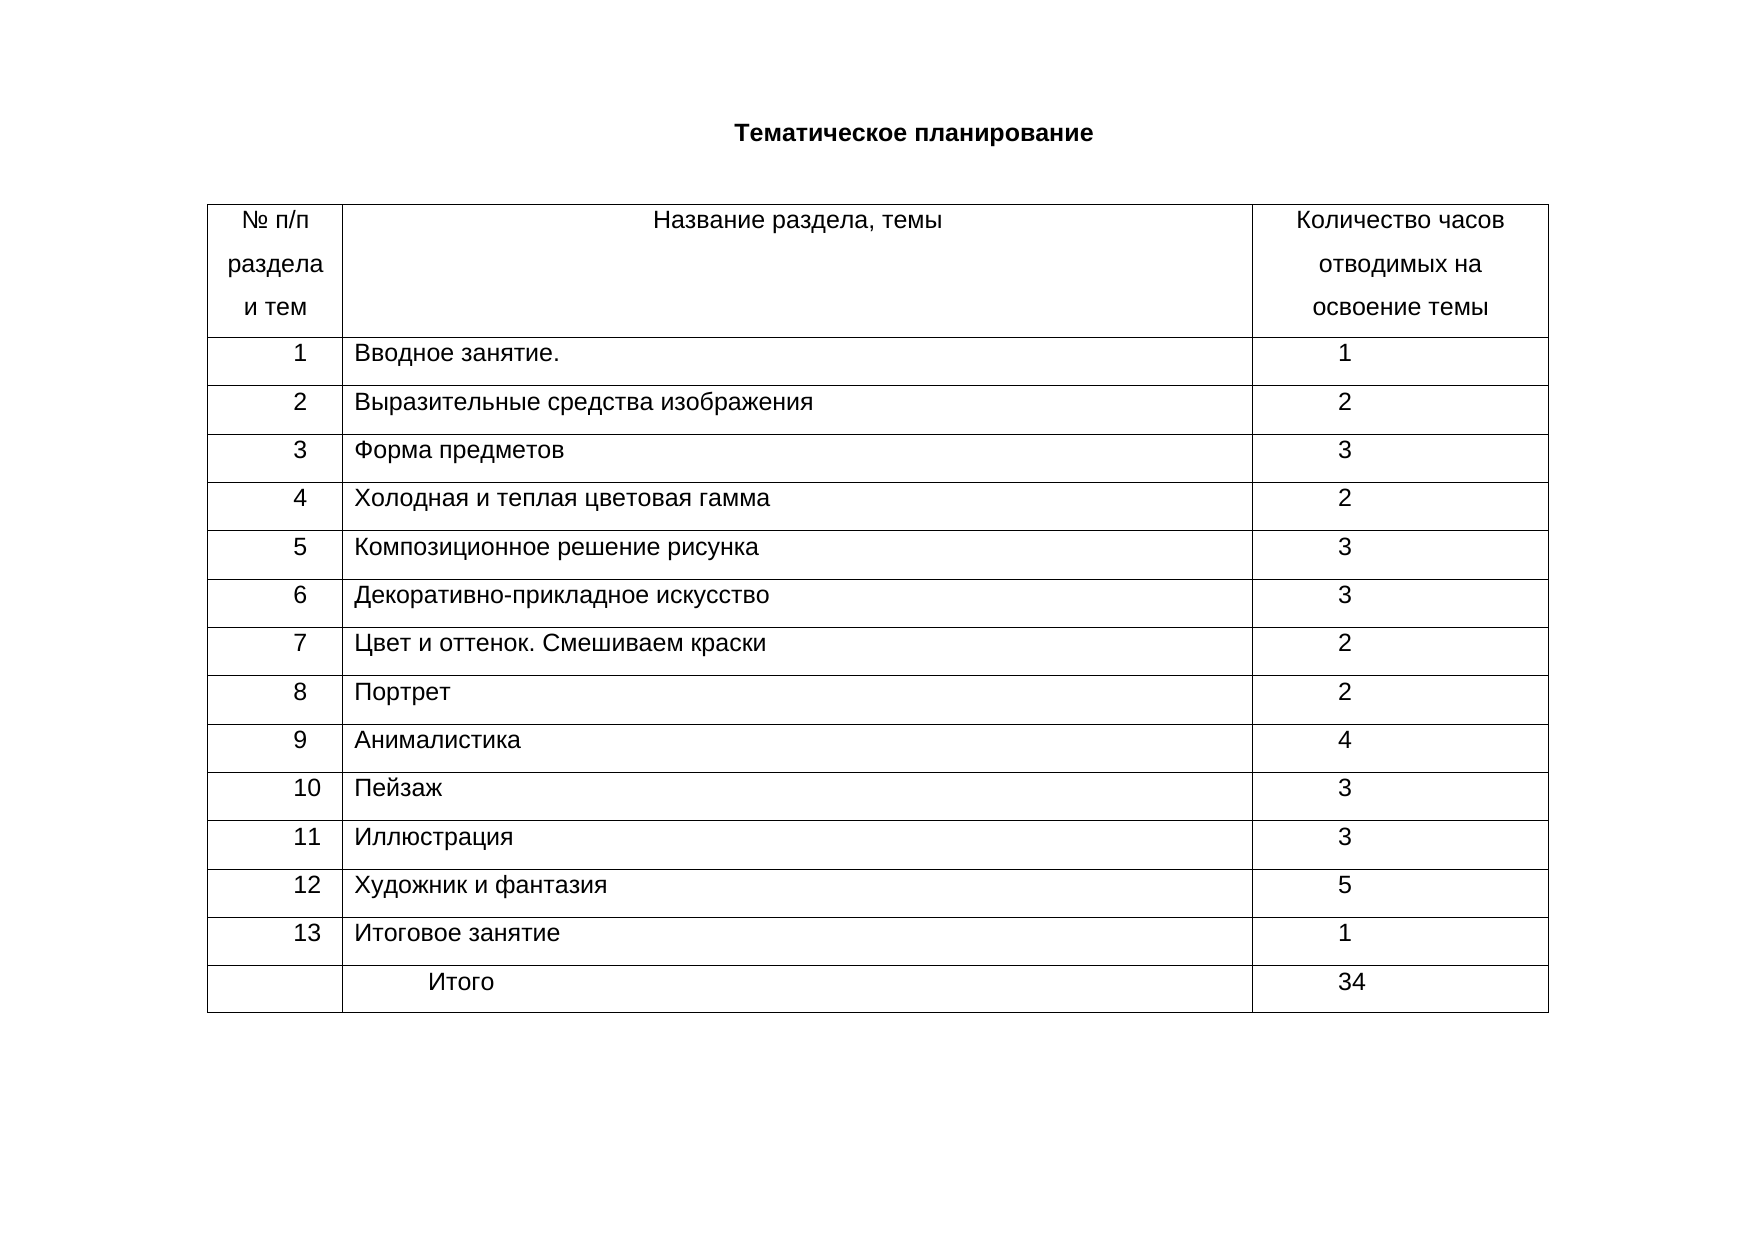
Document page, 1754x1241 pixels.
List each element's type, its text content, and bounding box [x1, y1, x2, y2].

table_cell 3 [1253, 580, 1548, 627]
table_cell 3 [1253, 821, 1548, 869]
table_cell 10 [208, 773, 342, 820]
table_cell [208, 966, 342, 1012]
table_cell 2 [1253, 386, 1548, 434]
table_cell Композиционное решение рисунка [343, 531, 1252, 579]
table_cell 1 [208, 338, 342, 385]
table_cell 6 [208, 580, 342, 627]
table_cell 1 [1253, 918, 1548, 965]
table_cell Холодная и теплая цветовая гамма [343, 483, 1252, 530]
table_cell 2 [208, 386, 342, 434]
table_cell 3 [1253, 531, 1548, 579]
table_header № п/п раздела и тем [208, 205, 342, 337]
table_cell 9 [208, 725, 342, 772]
table_cell Иллюстрация [343, 821, 1252, 869]
table_cell 12 [208, 870, 342, 917]
table_cell 3 [1253, 435, 1548, 482]
text Тематическое планирование [75, 118, 1679, 147]
table_cell 4 [1253, 725, 1548, 772]
table_cell 7 [208, 628, 342, 675]
table_cell 34 [1253, 966, 1548, 1012]
table_cell Портрет [343, 676, 1252, 724]
table_header Название раздела, темы [343, 205, 1252, 337]
table_cell 13 [208, 918, 342, 965]
table_cell Вводное занятие. [343, 338, 1252, 385]
table_cell 2 [1253, 676, 1548, 724]
table_cell Декоративно-прикладное искусство [343, 580, 1252, 627]
table_cell Форма предметов [343, 435, 1252, 482]
table_cell Анималистика [343, 725, 1252, 772]
table_cell Цвет и оттенок. Смешиваем краски [343, 628, 1252, 675]
table_cell Итого [343, 966, 1252, 1012]
table_cell Выразительные средства изображения [343, 386, 1252, 434]
table_cell 2 [1253, 483, 1548, 530]
table_cell 2 [1253, 628, 1548, 675]
table_cell 11 [208, 821, 342, 869]
table_cell Итоговое занятие [343, 918, 1252, 965]
table_cell 5 [1253, 870, 1548, 917]
table_cell 3 [208, 435, 342, 482]
table_header Количество часов отводимых на освоение темы [1253, 205, 1548, 337]
table_cell 4 [208, 483, 342, 530]
table_cell Художник и фантазия [343, 870, 1252, 917]
table_cell Пейзаж [343, 773, 1252, 820]
table_cell 3 [1253, 773, 1548, 820]
table_cell 8 [208, 676, 342, 724]
table_cell 5 [208, 531, 342, 579]
table_cell 1 [1253, 338, 1548, 385]
